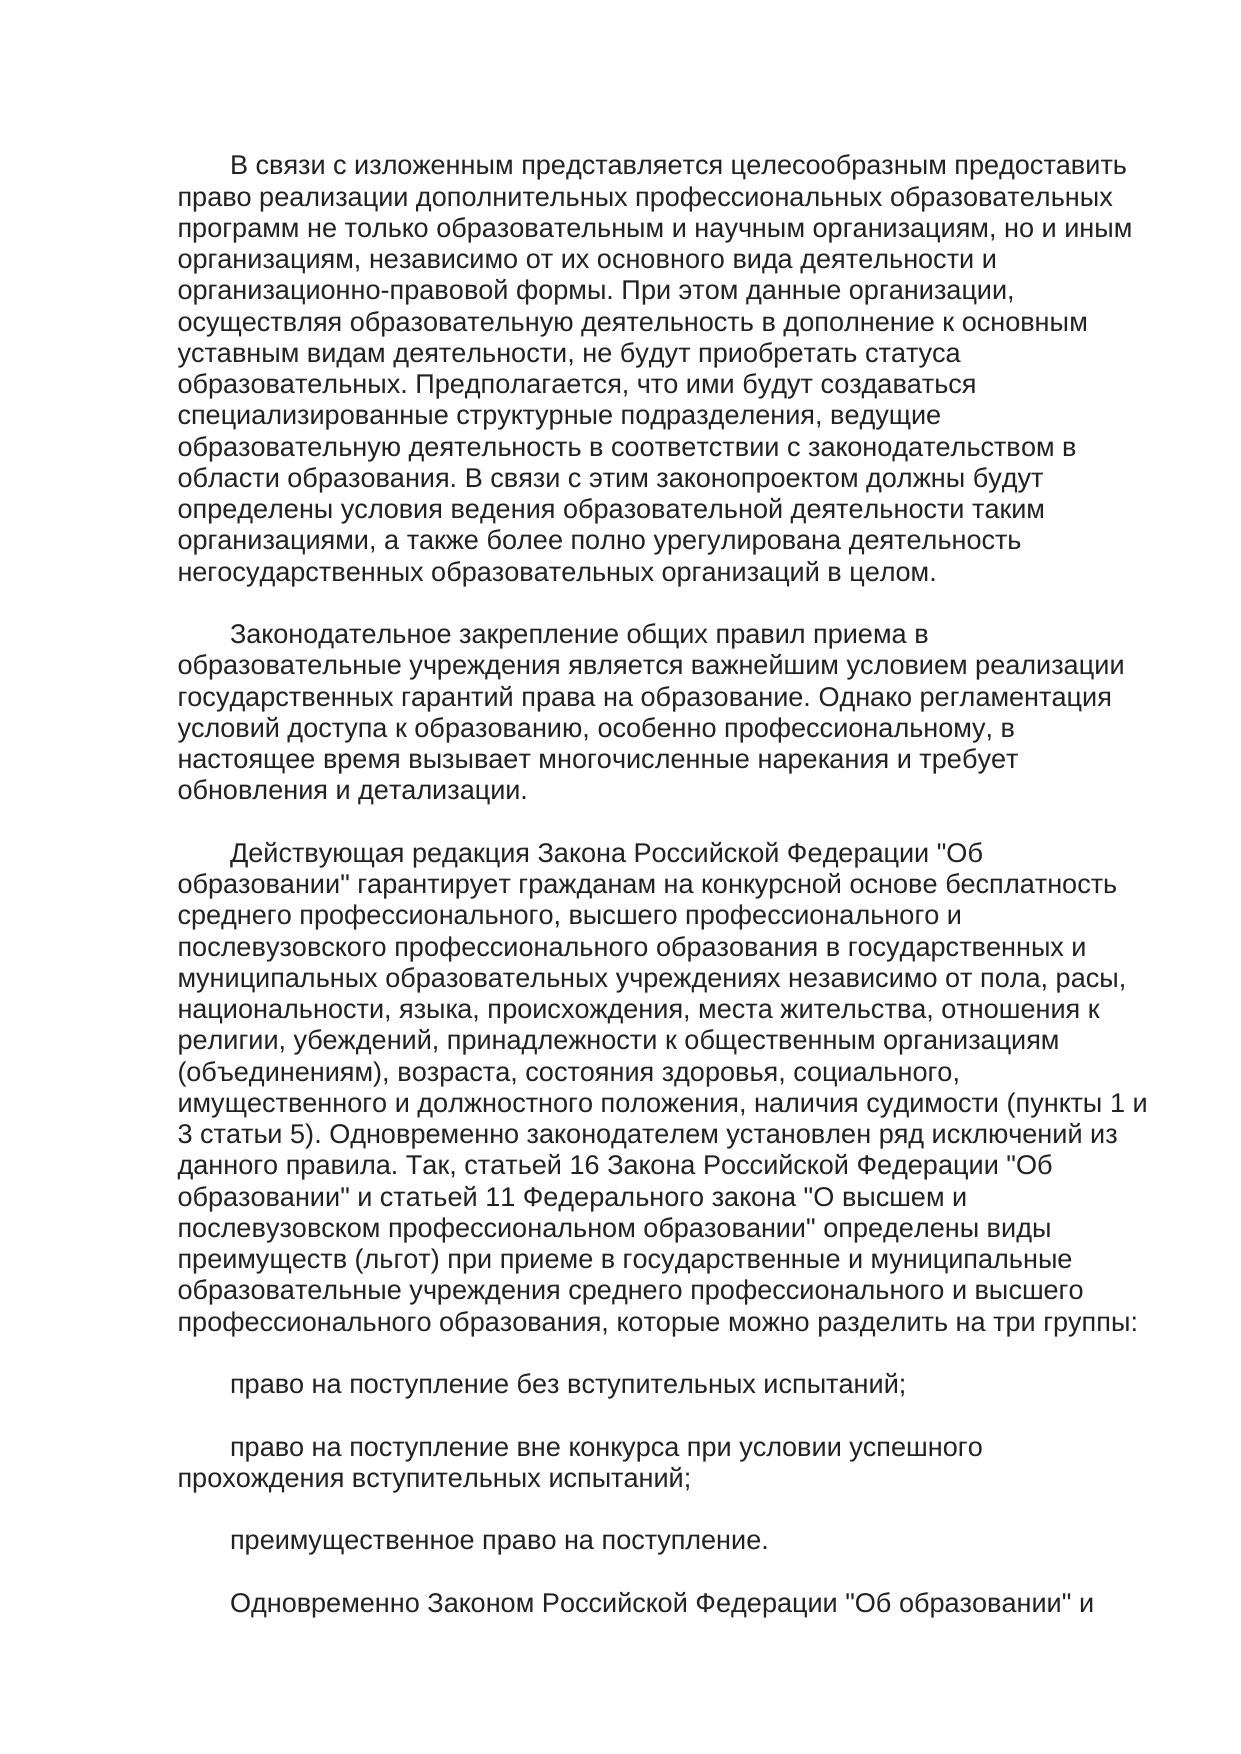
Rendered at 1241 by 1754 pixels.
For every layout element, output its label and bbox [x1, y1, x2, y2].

text [177, 118, 1152, 1618]
